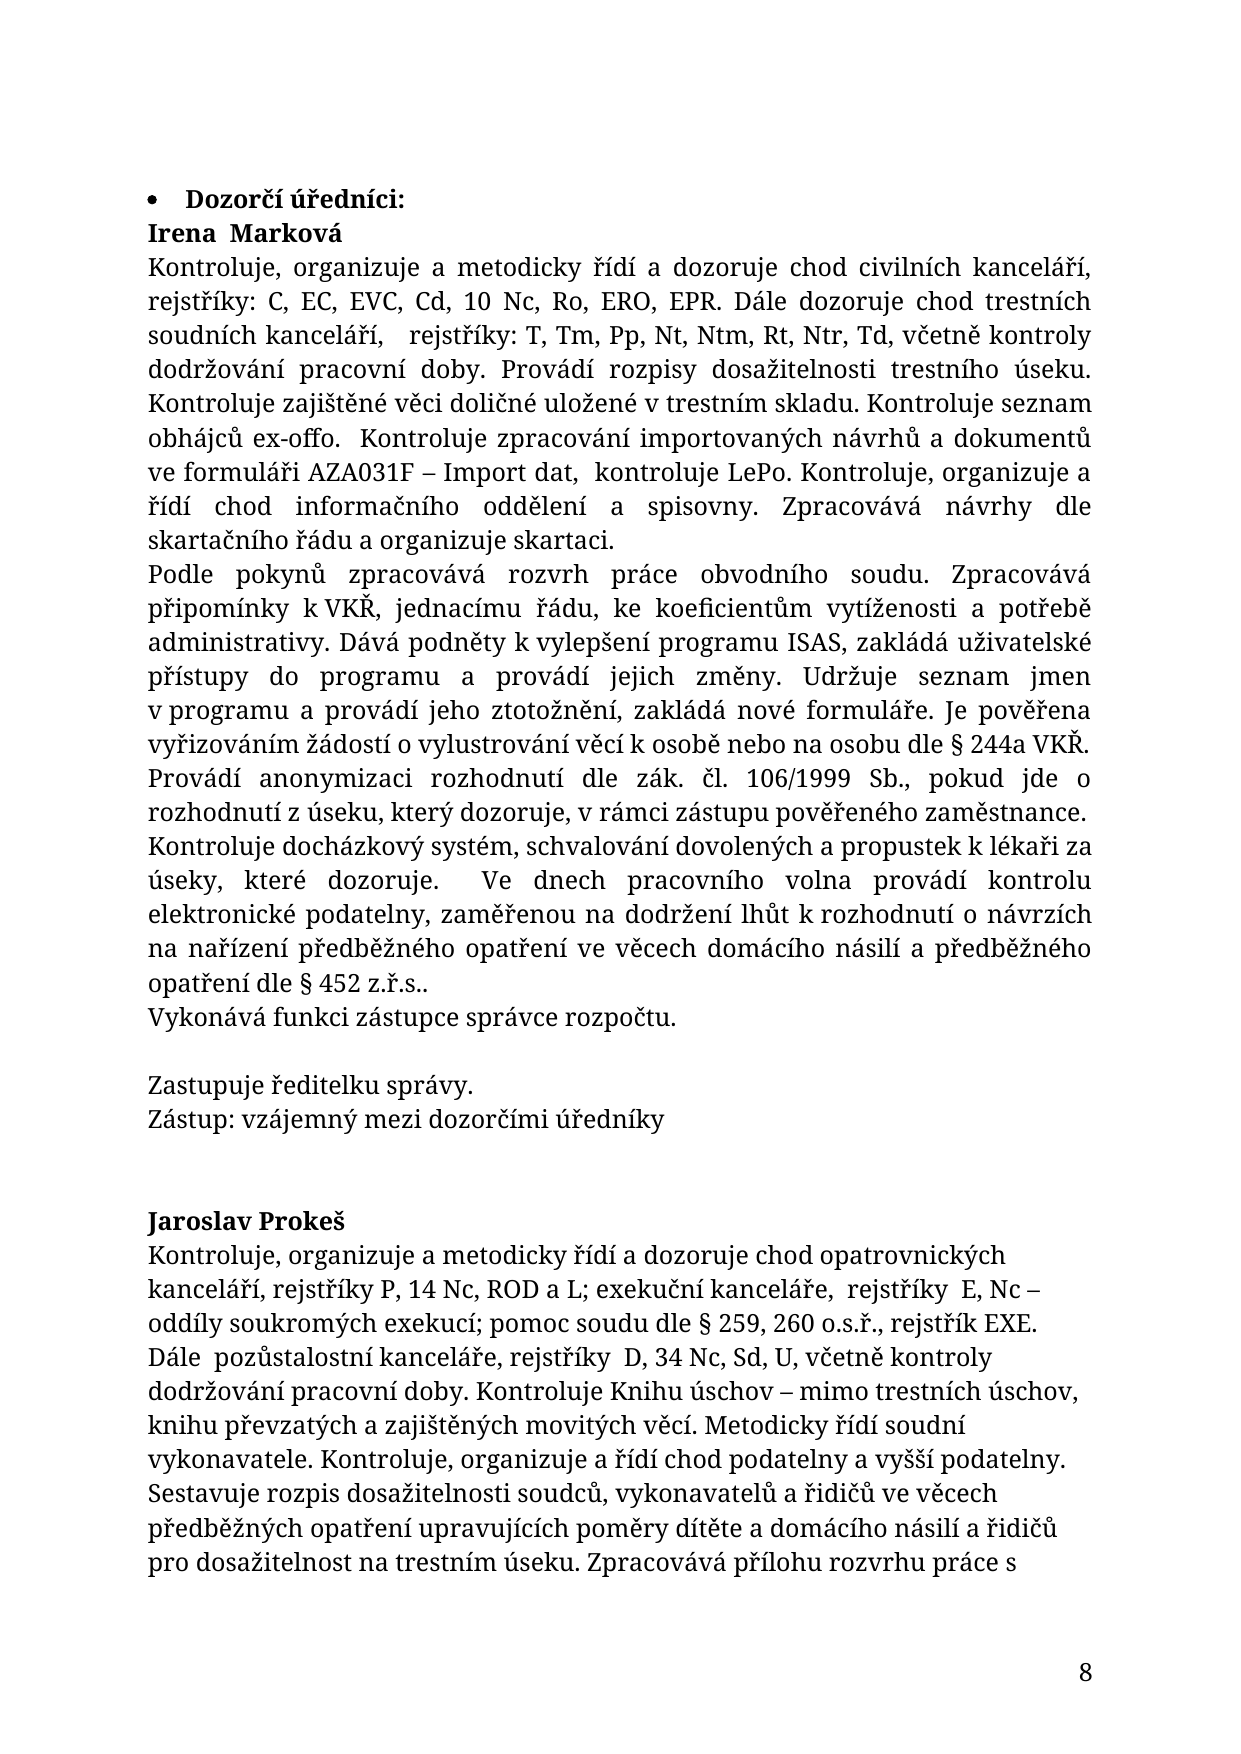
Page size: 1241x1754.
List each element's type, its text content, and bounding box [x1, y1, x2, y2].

text Irena Marková [148, 216, 1092, 250]
text Zastupuje ředitelku správy. [148, 1067, 1092, 1101]
text Podle pokynů zpracovává rozvrh práce obvodního soudu. Zpracovává připomínky k VKŘ, jednacímu řádu, ke koeficientům vytíženosti a potřebě administrativy. Dává podněty k vylepšení programu ISAS, zakládá uživatelské přístupy do programu a provádí jejich změny. Udržuje seznam jmen v programu a provádí jeho ztotožnění, zakládá nové formuláře. Je pověřena vyřizováním žádostí o vylustrování věcí k osobě nebo na osobu dle § 244a VKŘ. [148, 556, 1092, 761]
text Jaroslav Prokeš [148, 1204, 1092, 1238]
text Vykonává funkci zástupce správce rozpočtu. [148, 999, 1092, 1033]
text Provádí anonymizaci rozhodnutí dle zák. čl. 106/1999 Sb., pokud jde o rozhodnutí z úseku, který dozoruje, v rámci zástupu pověřeného zaměstnance. [148, 761, 1092, 829]
text Kontroluje, organizuje a metodicky řídí a dozoruje chod civilních kanceláří, rejstříky: C, EC, EVC, Cd, 10 Nc, Ro, ERO, EPR. Dále dozoruje chod trestních soudních kanceláří, rejstříky: T, Tm, Pp, Nt, Ntm, Rt, Ntr, Td, včetně kontroly dodržování pracovní doby. Provádí rozpisy dosažitelnosti trestního úseku. Kontroluje zajištěné věci doličné uložené v trestním skladu. Kontroluje seznam obhájců ex-offo. Kontroluje zpracování importovaných návrhů a dokumentů ve formuláři AZA031F – Import dat, kontroluje LePo. Kontroluje, organizuje a řídí chod informačního oddělení a spisovny. Zpracovává návrhy dle skartačního řádu a organizuje skartaci. [148, 250, 1092, 556]
list Dozorčí úředníci: [148, 182, 1092, 216]
text Zástup: vzájemný mezi dozorčími úředníky [148, 1101, 1092, 1136]
text Kontroluje docházkový systém, schvalování dovolených a propustek k lékaři za úseky, které dozoruje. Ve dnech pracovního volna provádí kontrolu elektronické podatelny, zaměřenou na dodržení lhůt k rozhodnutí o návrzích na nařízení předběžného opatření ve věcech domácího násilí a předběžného opatření dle § 452 z.ř.s.. [148, 829, 1092, 999]
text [148, 1238, 1092, 1578]
